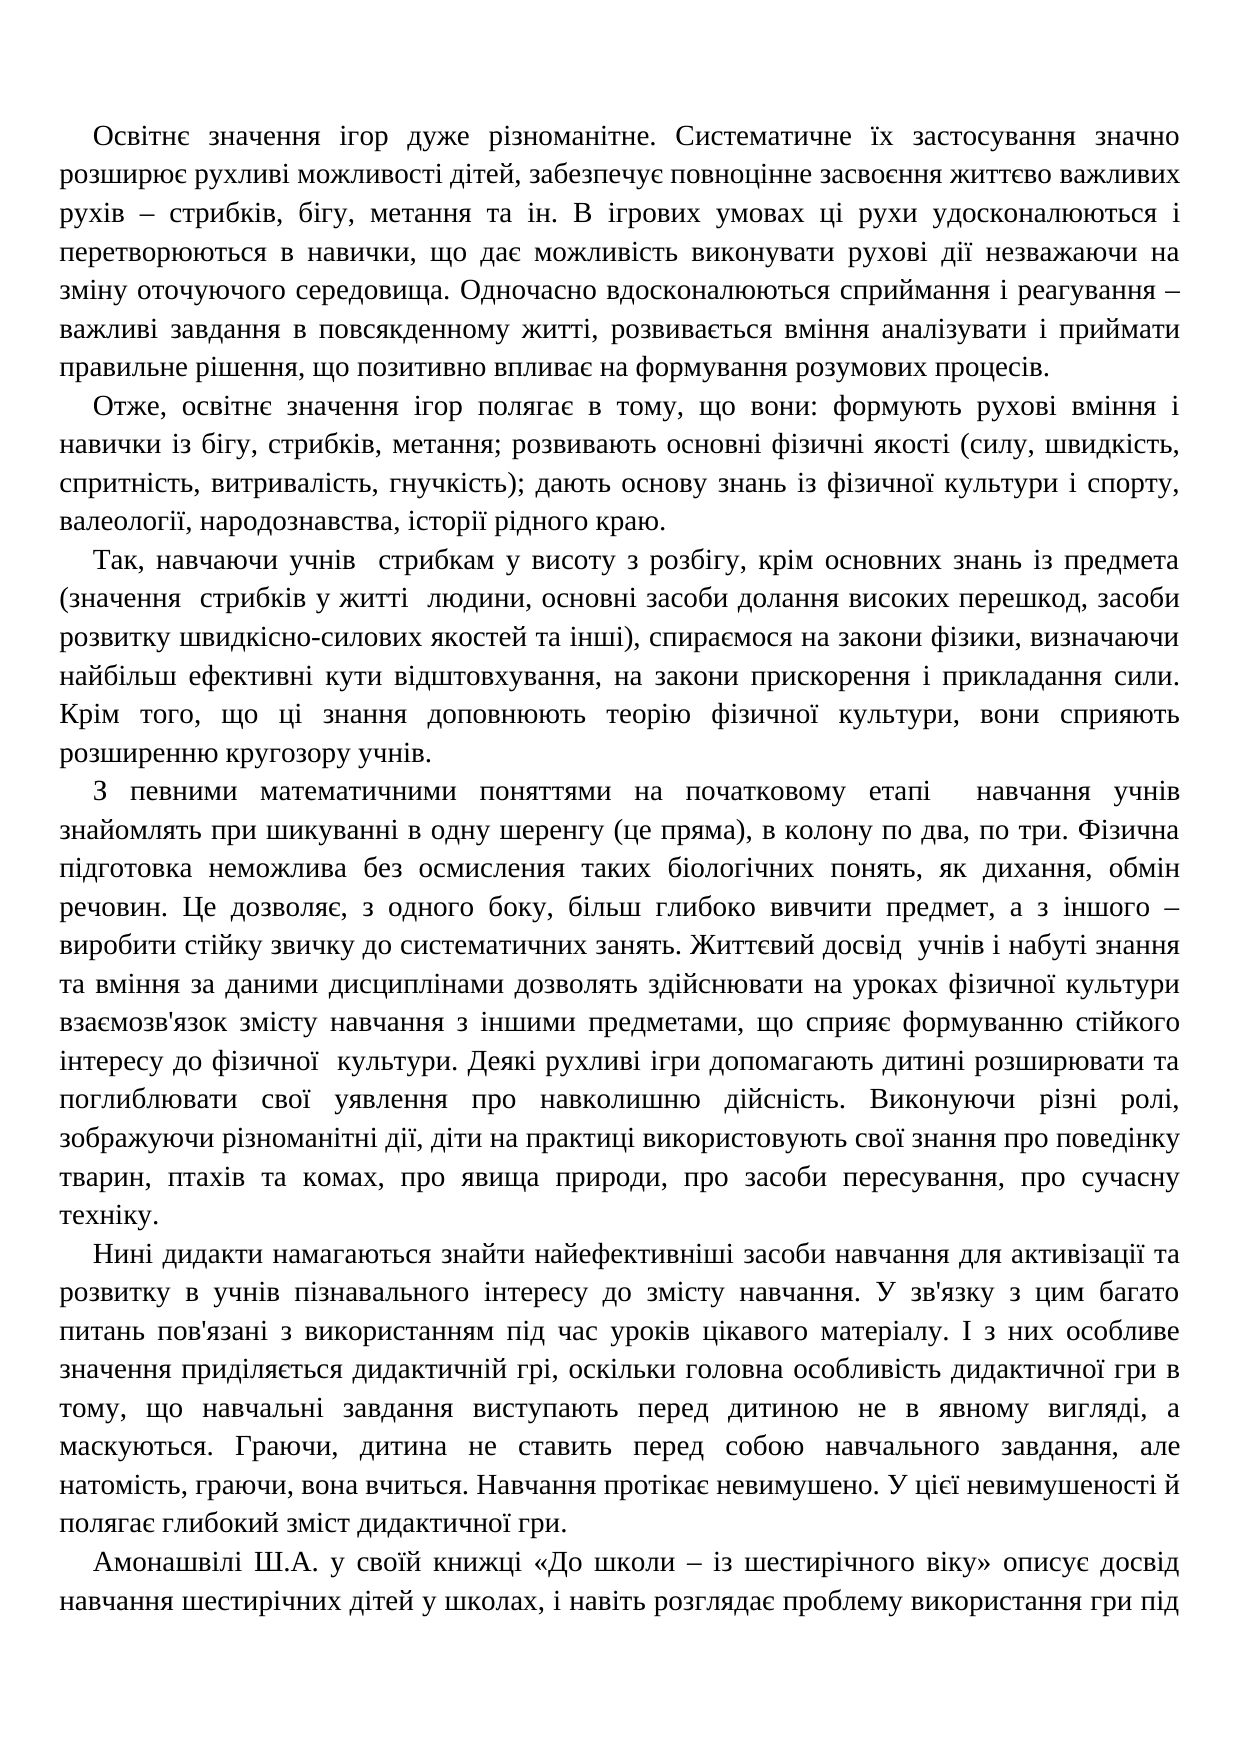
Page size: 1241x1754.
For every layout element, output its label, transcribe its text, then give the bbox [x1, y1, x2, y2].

text З певними математичними поняттями на початковому етапі навчання учнів знайомлять при шикуванні в одну шеренгу (це пряма), в колону по два, по три. Фізична підготовка неможлива без осмисления таких біологічних понять, як дихання, обмін речовин. Це дозволяє, з одного боку, більш глибоко вивчити предмет, а з іншого – виробити стійку звичку до систематичних занять. Життєвий досвід учнів і набуті знання та вміння за даними дисциплінами дозволять здійснювати на уроках фізичної культури взаємозв'язок змісту навчання з іншими предметами, що сприяє формуванню стійкого інтересу до фізичної культури. Деякі рухливі ігри допомагають дитині розширювати та поглиблювати свої уявлення про навколишню дійсність. Виконуючи різні ролі, зображуючи різноманітні дії, діти на практиці використовують свої знання про поведінку тварин, птахів та комах, про явища природи, про засоби пересування, про сучасну техніку. [59, 773, 1181, 1231]
text Нині дидакти намагаються знайти найефективніші засоби навчання для активізації та розвитку в учнів пізнавального інтересу до змісту навчання. У зв'язку з цим багато питань пов'язані з використанням під час уроків цікавого матеріалу. І з них особливе значення приділяється дидактичній грі, оскільки головна особливість дидактичної гри в тому, що навчальні завдання виступають перед дитиною не в явному вигляді, а маскуються. Граючи, дитина не ставить перед собою навчального завдання, але натомість, граючи, вона вчиться. Навчання протікає невимушено. У цієї невимушеності й полягає глибокий зміст дидактичної гри. [59, 1236, 1181, 1539]
text Освітнє значення ігор дуже різноманітне. Систематичне їх застосування значно розширює рухливі можливості дітей, забезпечує повноцінне засвоєння життєво важливих рухів – стрибків, бігу, метання та ін. В ігрових умовах ці рухи удосконалюються і перетворюються в навички, що дає можливість виконувати рухові дії незважаючи на зміну оточуючого середовища. Одночасно вдосконалюються сприймання і реагування – важливі завдання в повсякденному житті, розвивається вміння аналізувати і приймати правильне рішення, що позитивно впливає на формування розумових процесів. [59, 118, 1181, 383]
text Отже, освітнє значення ігор полягає в тому, що вони: формують рухові вміння і навички із бігу, стрибків, метання; розвивають основні фізичні якості (силу, швидкість, спритність, витривалість, гнучкість); дають основу знань із фізичної культури і спорту, валеології, народознавства, історії рідного краю. [59, 388, 1181, 537]
text Так, навчаючи учнів стрибкам у висоту з розбігу, крім основних знань із предмета (значення стрибків у житті людини, основні засоби долання високих перешкод, засоби розвитку швидкісно-силових якостей та інші), спираємося на закони фізики, визначаючи найбільш ефективні кути відштовхування, на закони прискорення і прикладання сили. Крім того, що ці знання доповнюють теорію фізичної культури, вони сприяють розширенню кругозору учнів. [59, 542, 1181, 768]
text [59, 1544, 1181, 1616]
